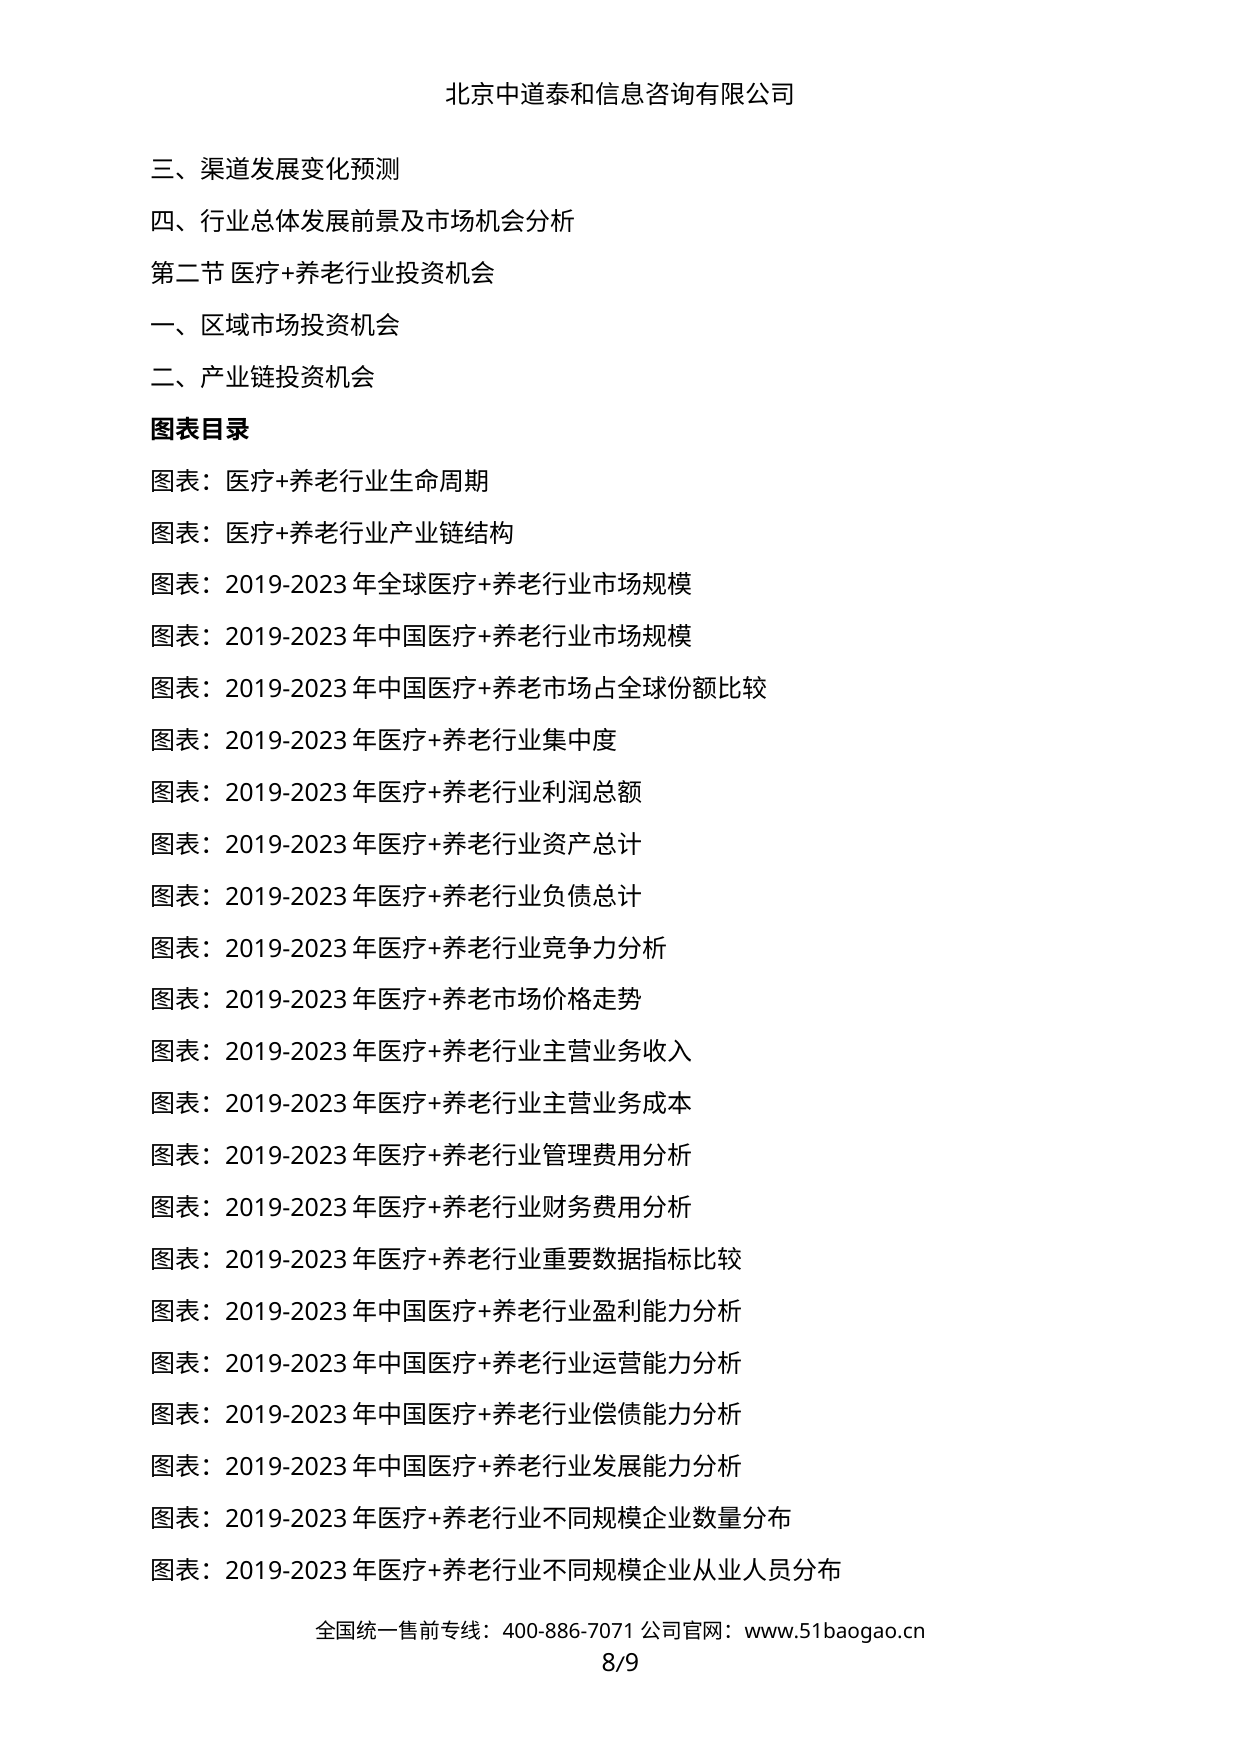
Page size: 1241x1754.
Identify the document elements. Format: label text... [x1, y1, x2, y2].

text 图表：2019-2023年中国医疗+养老行业市场规模 [150, 617, 1090, 653]
text 图表：2019-2023年医疗+养老行业利润总额 [150, 772, 1090, 809]
text 图表：医疗+养老行业生命周期 [150, 461, 1090, 497]
text 图表：2019-2023年医疗+养老行业资产总计 [150, 824, 1090, 861]
text 图表：2019-2023年医疗+养老行业财务费用分析 [150, 1187, 1090, 1224]
text 图表：2019-2023年医疗+养老市场价格走势 [150, 980, 1090, 1016]
text 图表：2019-2023年全球医疗+养老行业市场规模 [150, 565, 1090, 601]
text 图表：2019-2023年医疗+养老行业管理费用分析 [150, 1136, 1090, 1172]
text 图表：2019-2023年医疗+养老行业集中度 [150, 721, 1090, 757]
text 图表：2019-2023年医疗+养老行业主营业务收入 [150, 1032, 1090, 1068]
text 图表：2019-2023年医疗+养老行业不同规模企业数量分布 [150, 1499, 1090, 1535]
text 图表：2019-2023年医疗+养老行业竞争力分析 [150, 928, 1090, 964]
text 图表：2019-2023年医疗+养老行业主营业务成本 [150, 1084, 1090, 1120]
text 图表目录 [150, 409, 1090, 446]
text 图表：2019-2023年中国医疗+养老行业盈利能力分析 [150, 1291, 1090, 1327]
text 图表：2019-2023年医疗+养老行业重要数据指标比较 [150, 1239, 1090, 1276]
text 第二节 医疗+养老行业投资机会 [150, 254, 1090, 290]
text 一、区域市场投资机会 [150, 306, 1090, 342]
text 图表：2019-2023年医疗+养老行业不同规模企业从业人员分布 [150, 1551, 1090, 1587]
text 图表：医疗+养老行业产业链结构 [150, 513, 1090, 549]
text 三、渠道发展变化预测 [150, 150, 1090, 186]
text 二、产业链投资机会 [150, 357, 1090, 394]
text 图表：2019-2023年中国医疗+养老行业发展能力分析 [150, 1447, 1090, 1483]
text 四、行业总体发展前景及市场机会分析 [150, 202, 1090, 238]
text 图表：2019-2023年中国医疗+养老行业运营能力分析 [150, 1343, 1090, 1379]
text 图表：2019-2023年中国医疗+养老行业偿债能力分析 [150, 1395, 1090, 1431]
text 图表：2019-2023年医疗+养老行业负债总计 [150, 876, 1090, 912]
text 图表：2019-2023年中国医疗+养老市场占全球份额比较 [150, 669, 1090, 705]
